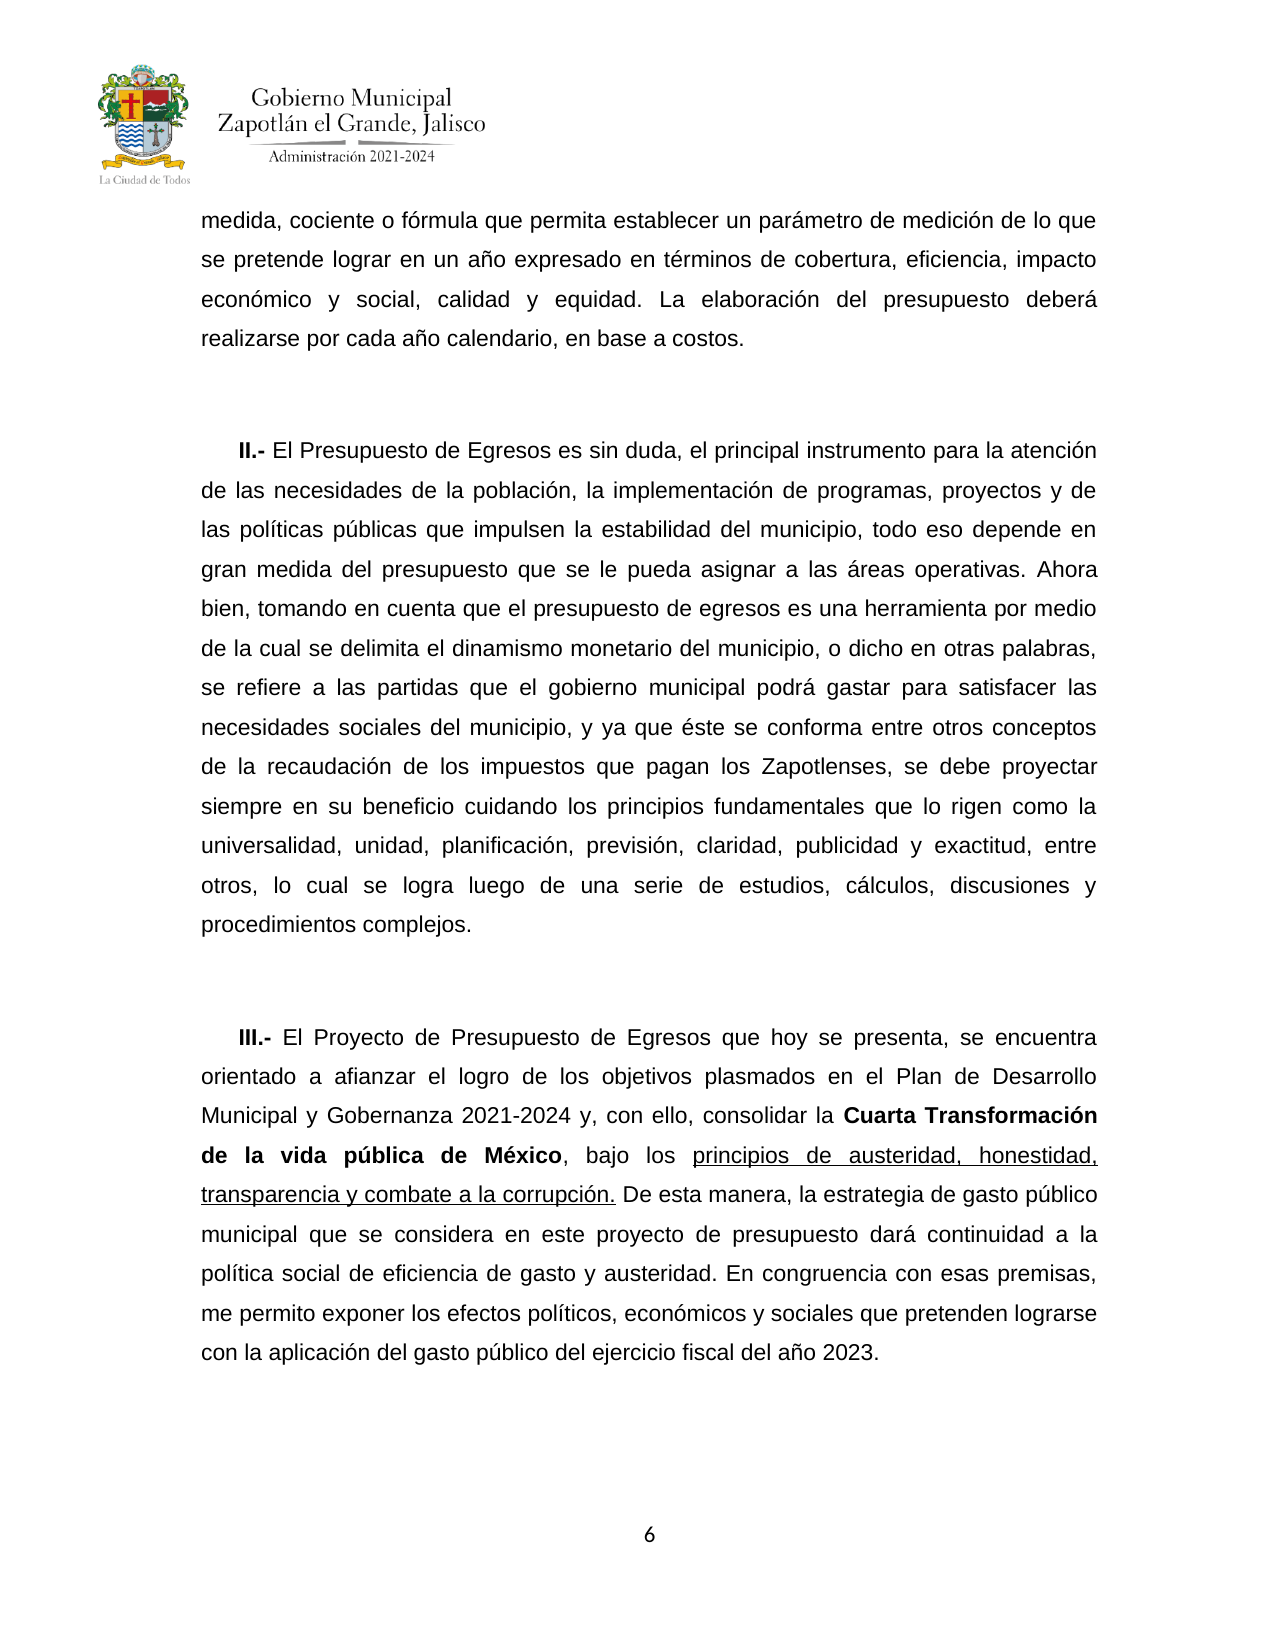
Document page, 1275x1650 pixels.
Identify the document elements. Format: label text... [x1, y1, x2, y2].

text II.- El Presupuesto de Egresos es sin duda, el principal instrumento para la atención de las necesidades de la población, la implementación de programas, proyectos y de las políticas públicas que impulsen la estabilidad del municipio, todo eso depende en gran medida del presupuesto que se le pueda asignar a las áreas operativas. Ahora bien, tomando en cuenta que el presupuesto de egresos es una herramienta por medio de la cual se delimita el dinamismo monetario del municipio, o dicho en otras palabras, se refiere a las partidas que el gobierno municipal podrá gastar para satisfacer las necesidades sociales del municipio, y ya que éste se conforma entre otros conceptos de la recaudación de los impuestos que pagan los Zapotlenses, se debe proyectar siempre en su beneficio cuidando los principios fundamentales que lo rigen como la universalidad, unidad, planificación, previsión, claridad, publicidad y exactitud, entre otros, lo cual se logra luego de una serie de estudios, cálculos, discusiones y procedimientos complejos. [201, 437, 1098, 938]
text III.- El Proyecto de Presupuesto de Egresos que hoy se presenta, se encuentra orientado a afianzar el logro de los objetivos plasmados en el Plan de Desarrollo Municipal y Gobernanza 2021-2024 y, con ello, consolidar la Cuarta Transformación de la vida pública de México, bajo los principios de austeridad, honestidad, transparencia y combate a la corrupción. De esta manera, la estrategia de gasto público municipal que se considera en este proyecto de presupuesto dará continuidad a la política social de eficiencia de gasto y austeridad. En congruencia con esas premisas, me permito exponer los efectos políticos, económicos y sociales que pretenden lograrse con la aplicación del gasto público del ejercicio fiscal del año 2023. [201, 1023, 1098, 1366]
picture [89, 60, 491, 192]
